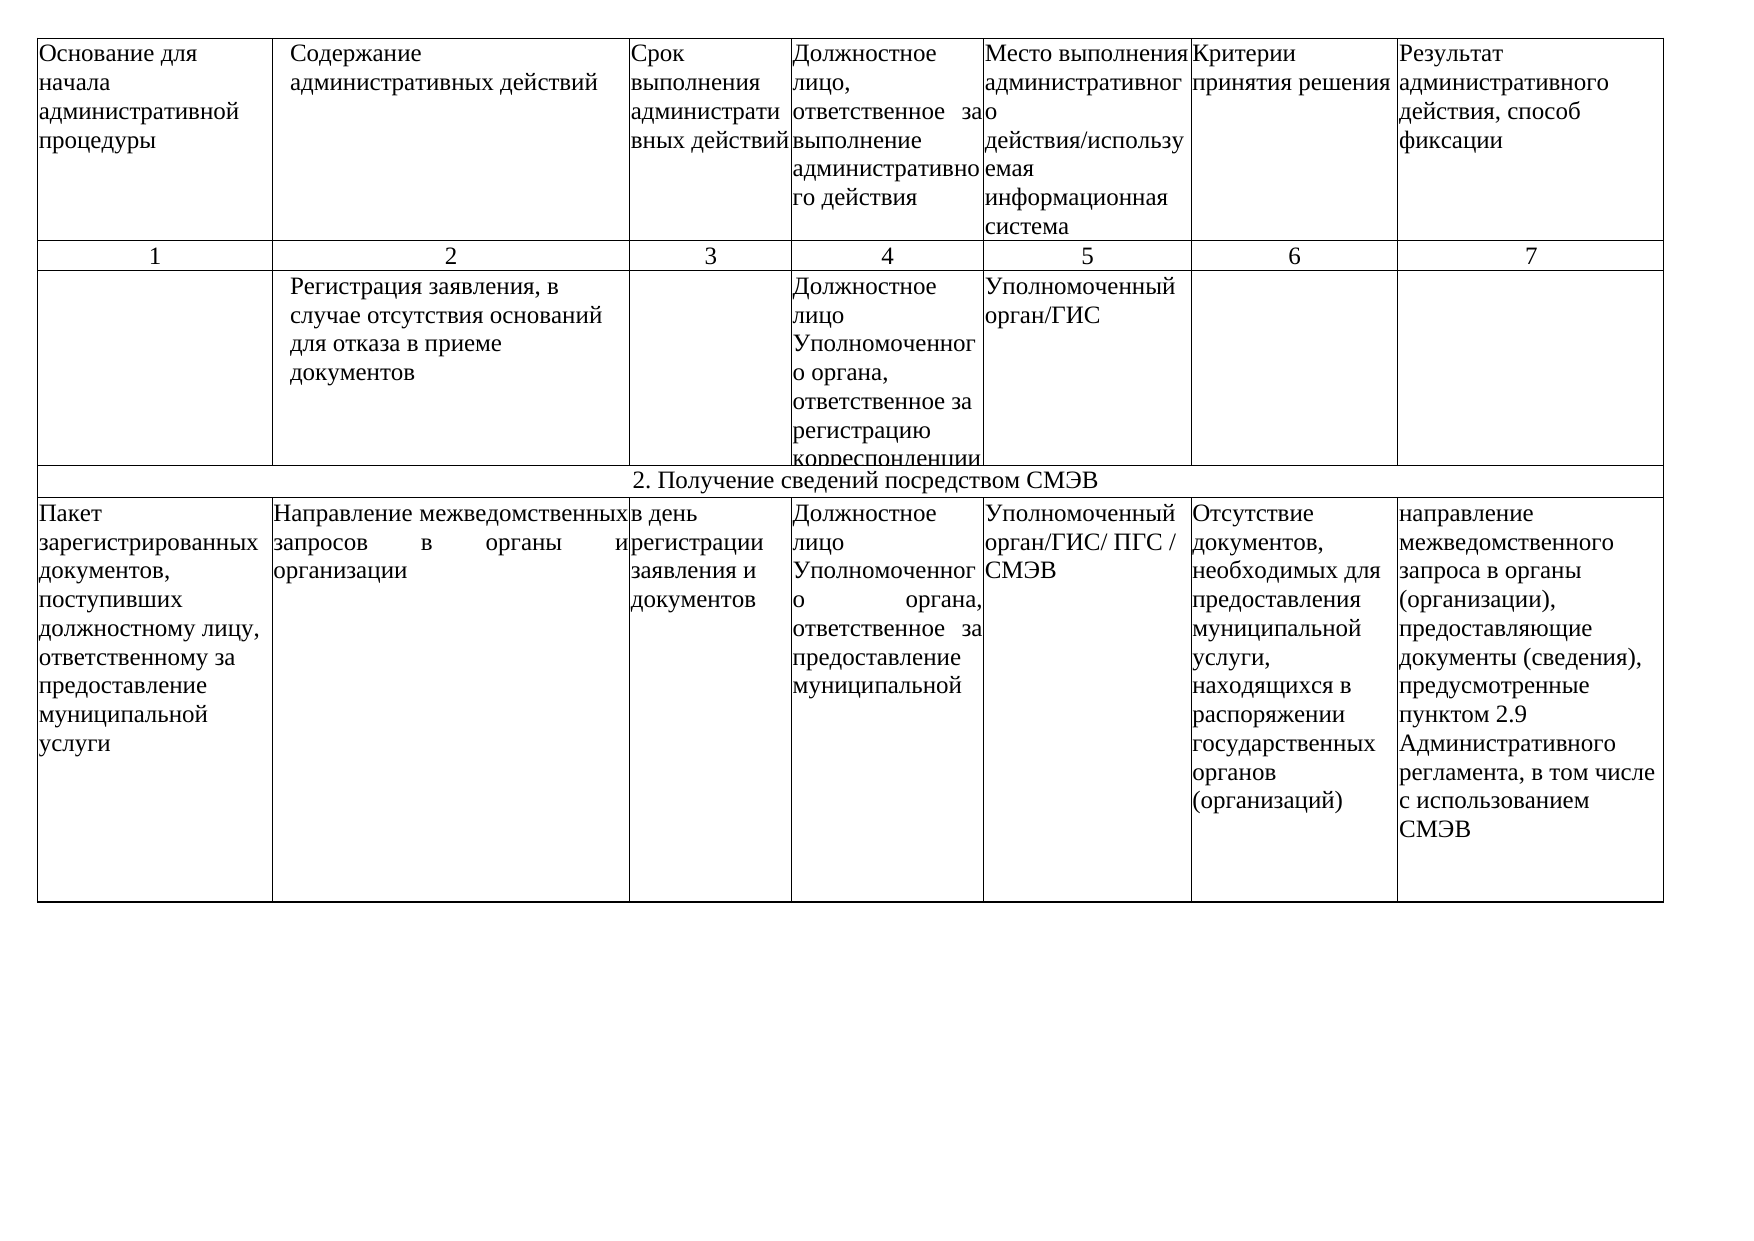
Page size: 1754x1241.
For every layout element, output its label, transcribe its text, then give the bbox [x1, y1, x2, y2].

table_cell 6 [1192, 241, 1397, 270]
table_cell 3 [630, 241, 791, 270]
table_header Должностное лицо, ответственное за выполнение административного действия [792, 39, 983, 240]
table_cell 7 [1398, 241, 1663, 270]
table_header Содержание административных действий [273, 39, 629, 240]
table_cell [630, 271, 791, 464]
table_cell Регистрация заявления, в случае отсутствия оснований для отказа в приеме документов [273, 271, 629, 464]
table_cell 5 [984, 241, 1191, 270]
table_cell Пакет зарегистрированных документов, поступивших должностному лицу, ответственному за предоставление муниципальной услуги [38, 498, 272, 901]
table_cell направление межведомственного запроса в органы (организации), предоставляющие документы (сведения), предусмотренные пунктом 2.9 Административного регламента, в том числе с использованием СМЭВ [1398, 498, 1663, 901]
table_header Основание для начала административной процедуры [38, 39, 272, 240]
table_cell [38, 271, 272, 464]
table_cell [1398, 271, 1663, 464]
table_header Критерии принятия решения [1192, 39, 1397, 240]
table_cell 4 [792, 241, 983, 270]
table_header Результат административного действия, способ фиксации [1398, 39, 1663, 240]
table_cell 1 [38, 241, 272, 270]
table_cell Должностное лицо Уполномоченного органа, ответственное за предоставление муниципальной [792, 498, 983, 901]
table_cell Отсутствие документов, необходимых для предоставления муниципальной услуги, находящихся в распоряжении государственных органов (организаций) [1192, 498, 1397, 901]
table_cell [1192, 271, 1397, 464]
table_cell Должностное лицо Уполномоченного органа, ответственное за регистрацию корреспонденции [792, 271, 983, 464]
table_cell Уполномоченный орган/ГИС [984, 271, 1191, 464]
table_cell 2. Получение сведений посредством СМЭВ [38, 466, 1663, 497]
table_cell 2 [273, 241, 629, 270]
table_cell Направление межведомственных запросов в органы и организации [273, 498, 629, 901]
table_cell в день регистрации заявления и документов [630, 498, 791, 901]
table_cell Уполномоченный орган/ГИС/ ПГС / СМЭВ [984, 498, 1191, 901]
table_header Место выполнения административного действия/используемая информационная система [984, 39, 1191, 240]
table_header Срок выполнения административных действий [630, 39, 791, 240]
